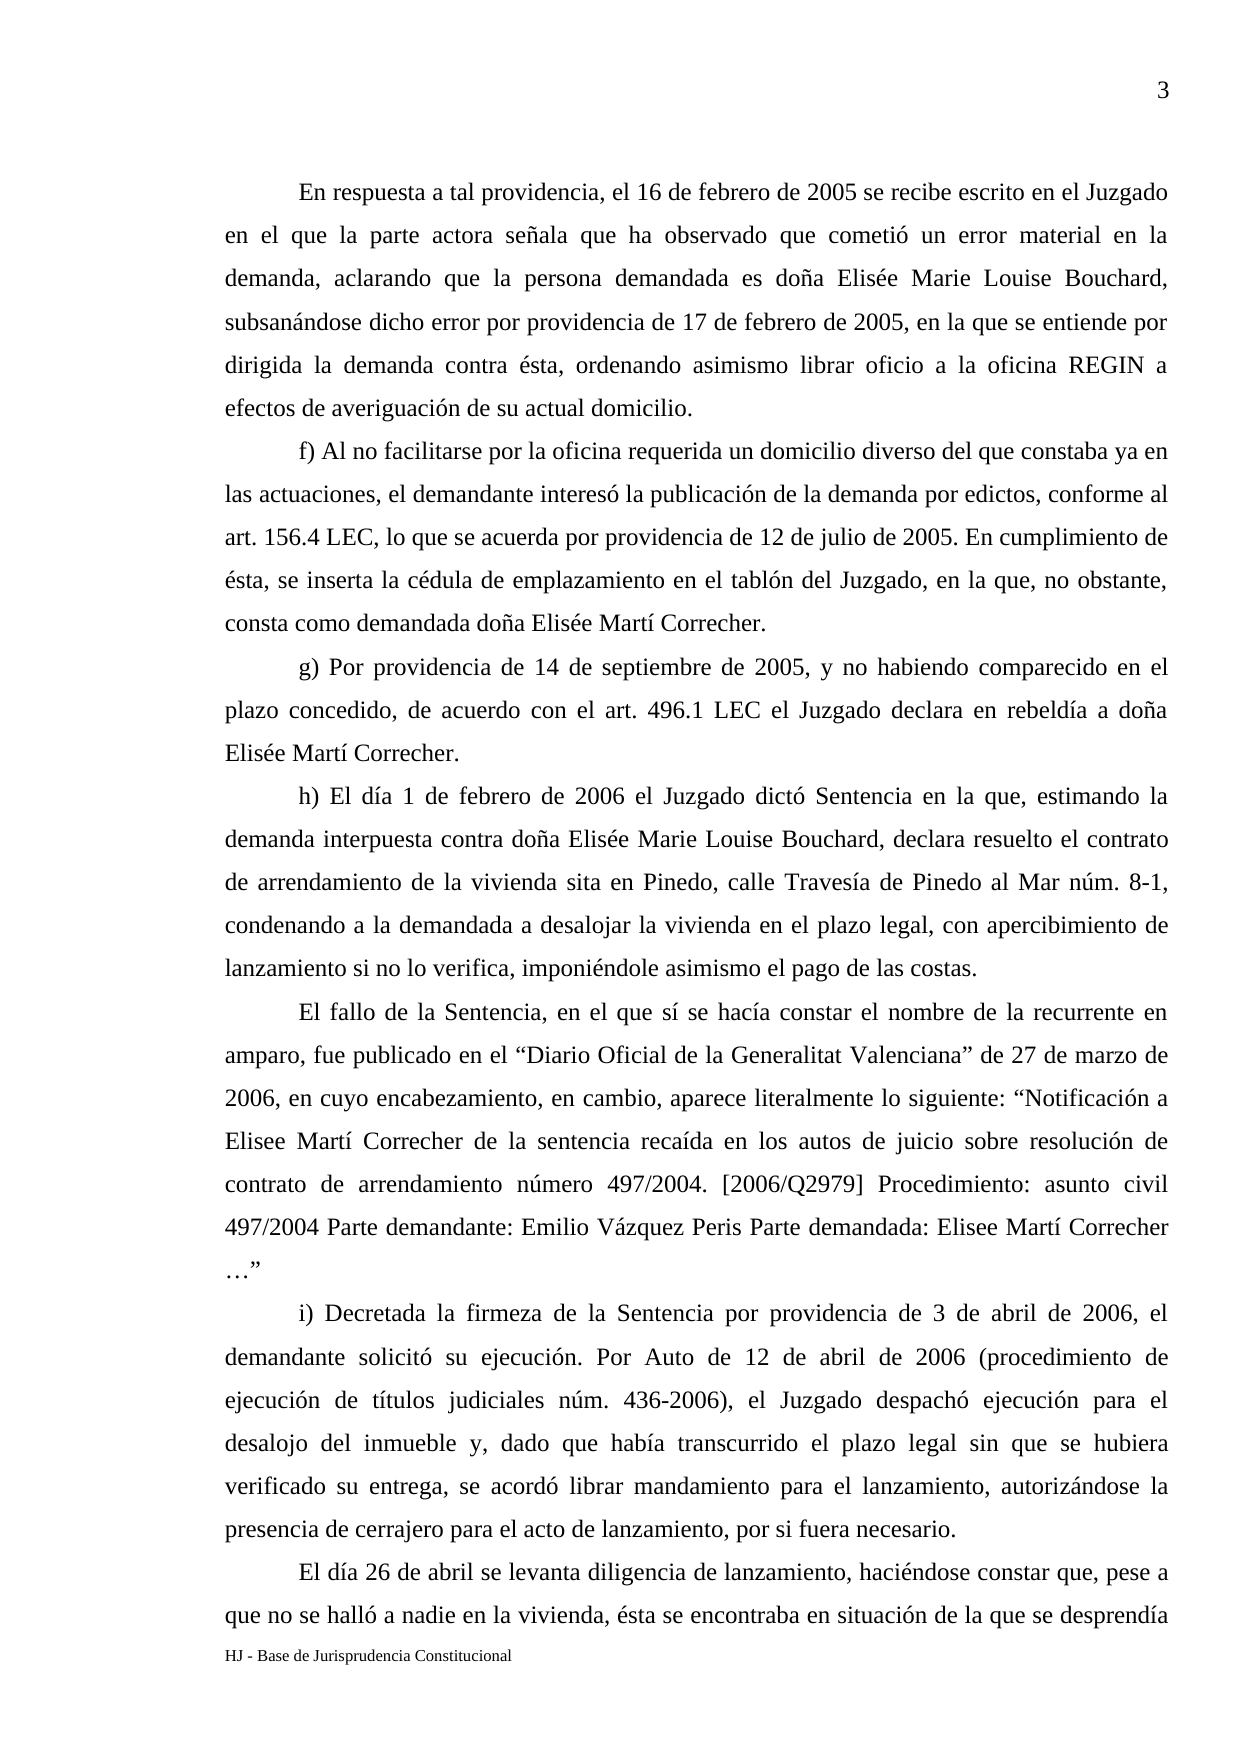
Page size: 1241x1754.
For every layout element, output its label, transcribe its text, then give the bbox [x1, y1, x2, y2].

text g) Por providencia de 14 de septiembre de 2005, y no habiendo comparecido en el plazo concedido, de acuerdo con el art. 496.1 LEC el Juzgado declara en rebeldía a doña Elisée Martí Correcher. [224, 652, 1169, 767]
text El fallo de la Sentencia, en el que sí se hacía constar el nombre de la recurrente en amparo, fue publicado en el “Diario Oficial de la Generalitat Valenciana” de 27 de marzo de 2006, en cuyo encabezamiento, en cambio, aparece literalmente lo siguiente: “Notificación a Elisee Martí Correcher de la sentencia recaída en los autos de juicio sobre resolución de contrato de arrendamiento número 497/2004. [2006/Q2979] Procedimiento: asunto civil 497/2004 Parte demandante: Emilio Vázquez Peris Parte demandada: Elisee Martí Correcher …” [224, 997, 1169, 1284]
text i) Decretada la firmeza de la Sentencia por providencia de 3 de abril de 2006, el demandante solicitó su ejecución. Por Auto de 12 de abril de 2006 (procedimiento de ejecución de títulos judiciales núm. 436-2006), el Juzgado despachó ejecución para el desalojo del inmueble y, dado que había transcurrido el plazo legal sin que se hubiera verificado su entrega, se acordó librar mandamiento para el lanzamiento, autorizándose la presencia de cerrajero para el acto de lanzamiento, por si fuera necesario. [224, 1298, 1169, 1543]
text f) Al no facilitarse por la oficina requerida un domicilio diverso del que constaba ya en las actuaciones, el demandante interesó la publicación de la demanda por edictos, conforme al art. 156.4 LEC, lo que se acuerda por providencia de 12 de julio de 2005. En cumplimiento de ésta, se inserta la cédula de emplazamiento en el tablón del Juzgado, en la que, no obstante, consta como demandada doña Elisée Martí Correcher. [224, 436, 1169, 637]
text h) El día 1 de febrero de 2006 el Juzgado dictó Sentencia en la que, estimando la demanda interpuesta contra doña Elisée Marie Louise Bouchard, declara resuelto el contrato de arrendamiento de la vivienda sita en Pinedo, calle Travesía de Pinedo al Mar núm. 8-1, condenando a la demandada a desalojar la vivienda en el plazo legal, con apercibimiento de lanzamiento si no lo verifica, imponiéndole asimismo el pago de las costas. [224, 781, 1169, 982]
text En respuesta a tal providencia, el 16 de febrero de 2005 se recibe escrito en el Juzgado en el que la parte actora señala que ha observado que cometió un error material en la demanda, aclarando que la persona demandada es doña Elisée Marie Louise Bouchard, subsanándose dicho error por providencia de 17 de febrero de 2005, en la que se entiende por dirigida la demanda contra ésta, ordenando asimismo librar oficio a la oficina REGIN a efectos de averiguación de su actual domicilio. [224, 177, 1169, 422]
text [224, 1557, 1169, 1629]
